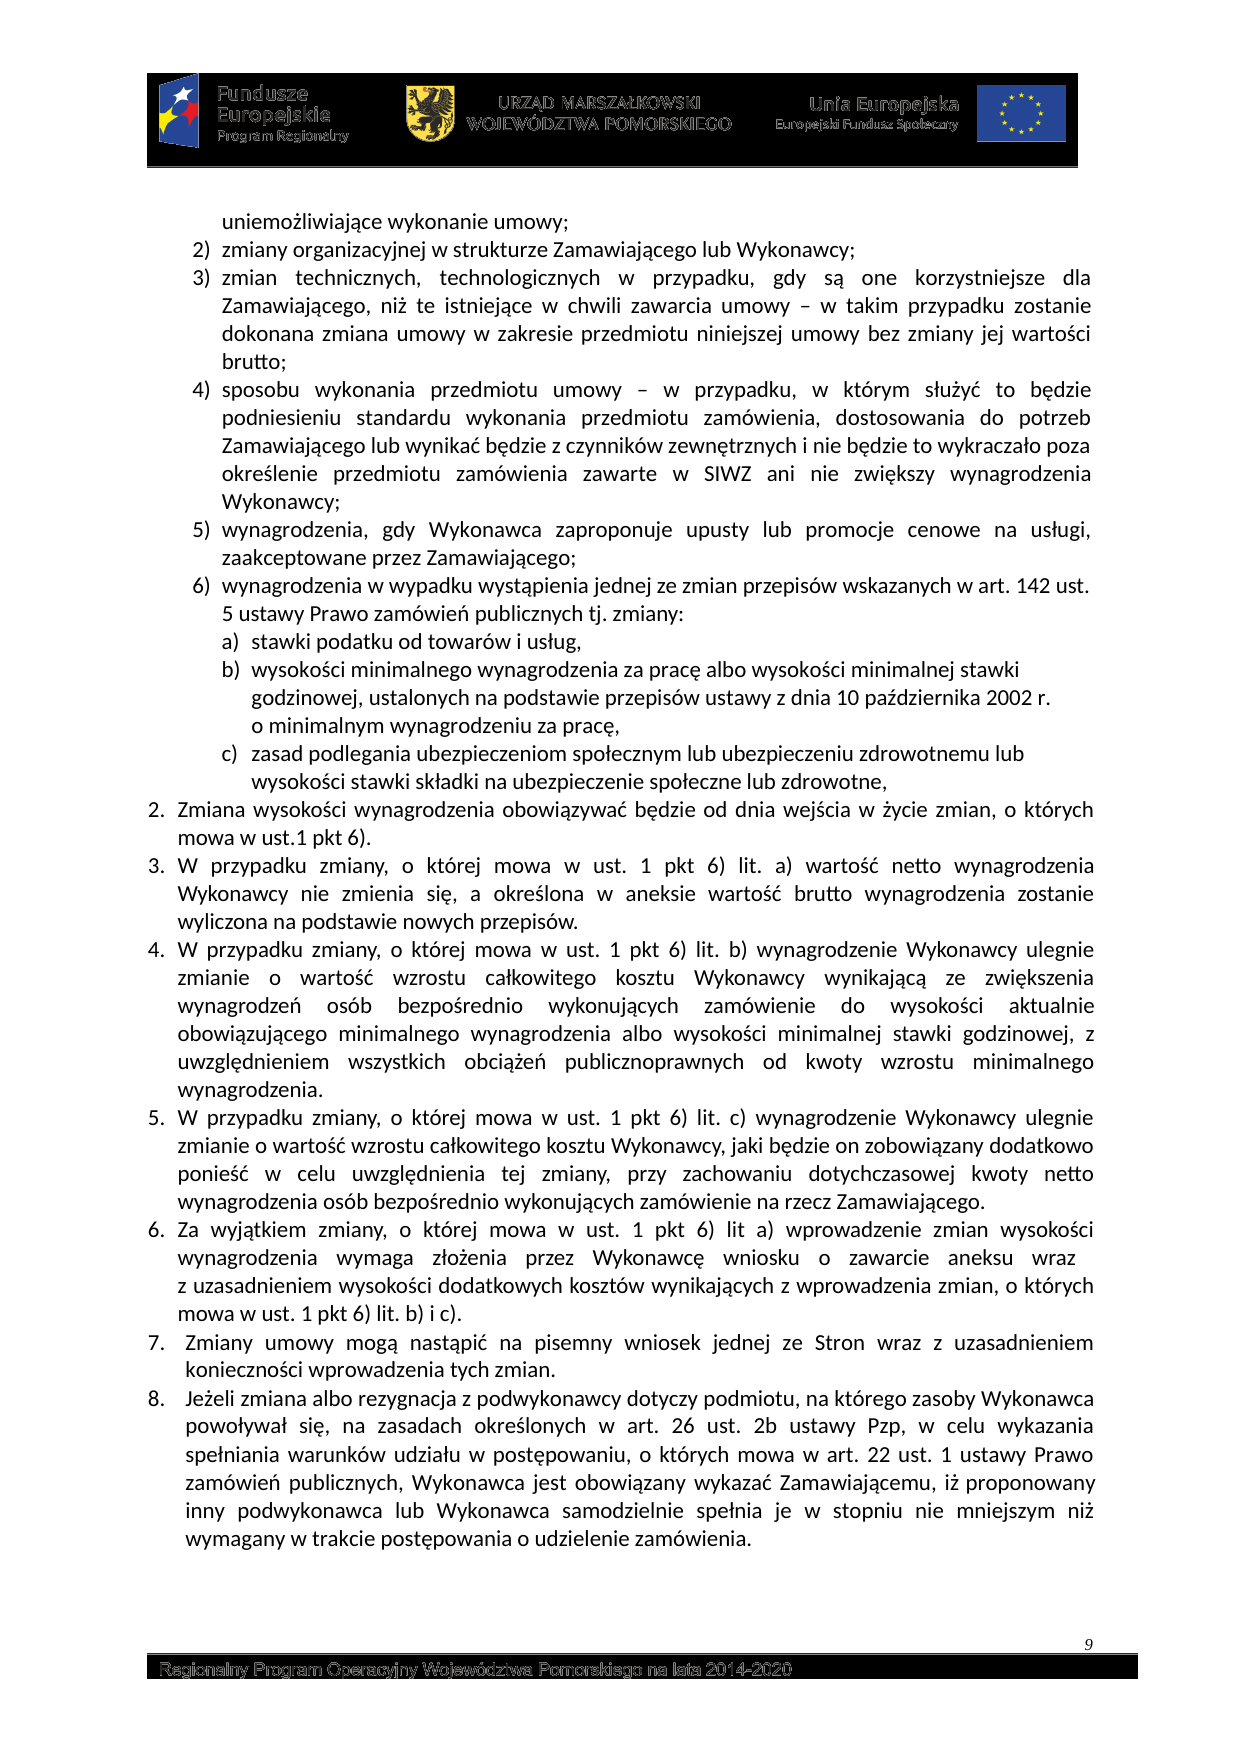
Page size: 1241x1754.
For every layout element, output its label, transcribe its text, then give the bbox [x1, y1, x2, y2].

list wynagrodzenia, gdy Wykonawca zaproponuje upusty lub promocje cenowe na usługi, zaakceptowane przez Zamawiającego; [192, 515, 1092, 571]
text b) wysokości minimalnego wynagrodzenia za pracę albo wysokości minimalnej stawki godzinowej, ustalonych na podstawie przepisów ustawy z dnia 10 października 2002 r. o minimalnym wynagrodzeniu za pracę, [221, 655, 1092, 739]
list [192, 207, 1092, 235]
text a) stawki podatku od towarów i usług, [221, 627, 1092, 655]
list zmian technicznych, technologicznych w przypadku, gdy są one korzystniejsze dla Zamawiającego, niż te istniejące w chwili zawarcia umowy – w takim przypadku zostanie dokonana zmiana umowy w zakresie przedmiotu niniejszej umowy bez zmiany jej wartości brutto; [192, 263, 1092, 375]
list Zmiany umowy mogą nastąpić na pisemny wniosek jednej ze Stron wraz z uzasadnieniem konieczności wprowadzenia tych zmian. [148, 1328, 1096, 1384]
list W przypadku zmiany, o której mowa w ust. 1 pkt 6) lit. a) wartość netto wynagrodzenia Wykonawcy nie zmienia się, a określona w aneksie wartość brutto wynagrodzenia zostanie wyliczona na podstawie nowych przepisów. [148, 851, 1096, 935]
text c) zasad podlegania ubezpieczeniom społecznym lub ubezpieczeniu zdrowotnemu lub wysokości stawki składki na ubezpieczenie społeczne lub zdrowotne, [221, 739, 1092, 795]
list Za wyjątkiem zmiany, o której mowa w ust. 1 pkt 6) lit a) wprowadzenie zmian wysokości wynagrodzenia wymaga złożenia przez Wykonawcę wniosku o zawarcie aneksu wraz z uzasadnieniem wysokości dodatkowych kosztów wynikających z wprowadzenia zmian, o których mowa w ust. 1 pkt 6) lit. b) i c). [148, 1216, 1096, 1328]
list W przypadku zmiany, o której mowa w ust. 1 pkt 6) lit. b) wynagrodzenie Wykonawcy ulegnie zmianie o wartość wzrostu całkowitego kosztu Wykonawcy wynikającą ze zwiększenia wynagrodzeń osób bezpośrednio wykonujących zamówienie do wysokości aktualnie obowiązującego minimalnego wynagrodzenia albo wysokości minimalnej stawki godzinowej, z uwzględnieniem wszystkich obciążeń publicznoprawnych od kwoty wzrostu minimalnego wynagrodzenia. [148, 935, 1096, 1103]
list wynagrodzenia w wypadku wystąpienia jednej ze zmian przepisów wskazanych w art. 142 ust. [192, 571, 1092, 599]
text 5 ustawy Prawo zamówień publicznych tj. zmiany: [207, 599, 1092, 627]
list W przypadku zmiany, o której mowa w ust. 1 pkt 6) lit. c) wynagrodzenie Wykonawcy ulegnie zmianie o wartość wzrostu całkowitego kosztu Wykonawcy, jaki będzie on zobowiązany dodatkowo ponieść w celu uwzględnienia tej zmiany, przy zachowaniu dotychczasowej kwoty netto wynagrodzenia osób bezpośrednio wykonujących zamówienie na rzecz Zamawiającego. [148, 1103, 1096, 1216]
list sposobu wykonania przedmiotu umowy – w przypadku, w którym służyć to będzie podniesieniu standardu wykonania przedmiotu zamówienia, dostosowania do potrzeb Zamawiającego lub wynikać będzie z czynników zewnętrznych i nie będzie to wykraczało poza określenie przedmiotu zamówienia zawarte w SIWZ ani nie zwiększy wynagrodzenia Wykonawcy; [192, 375, 1092, 515]
list Jeżeli zmiana albo rezygnacja z podwykonawcy dotyczy podmiotu, na którego zasoby Wykonawca powoływał się, na zasadach określonych w art. 26 ust. 2b ustawy Pzp, w celu wykazania spełniania warunków udziału w postępowaniu, o których mowa w art. 22 ust. 1 ustawy Prawo zamówień publicznych, Wykonawca jest obowiązany wykazać Zamawiającemu, iż proponowany inny podwykonawca lub Wykonawca samodzielnie spełnia je w stopniu nie mniejszym niż wymagany w trakcie postępowania o udzielenie zamówienia. [148, 1384, 1096, 1552]
list zmiany organizacyjnej w strukturze Zamawiającego lub Wykonawcy; [192, 235, 1092, 263]
text 2. Zmiana wysokości wynagrodzenia obowiązywać będzie od dnia wejścia w życie zmian, o których mowa w ust.1 pkt 6). [148, 795, 1096, 851]
